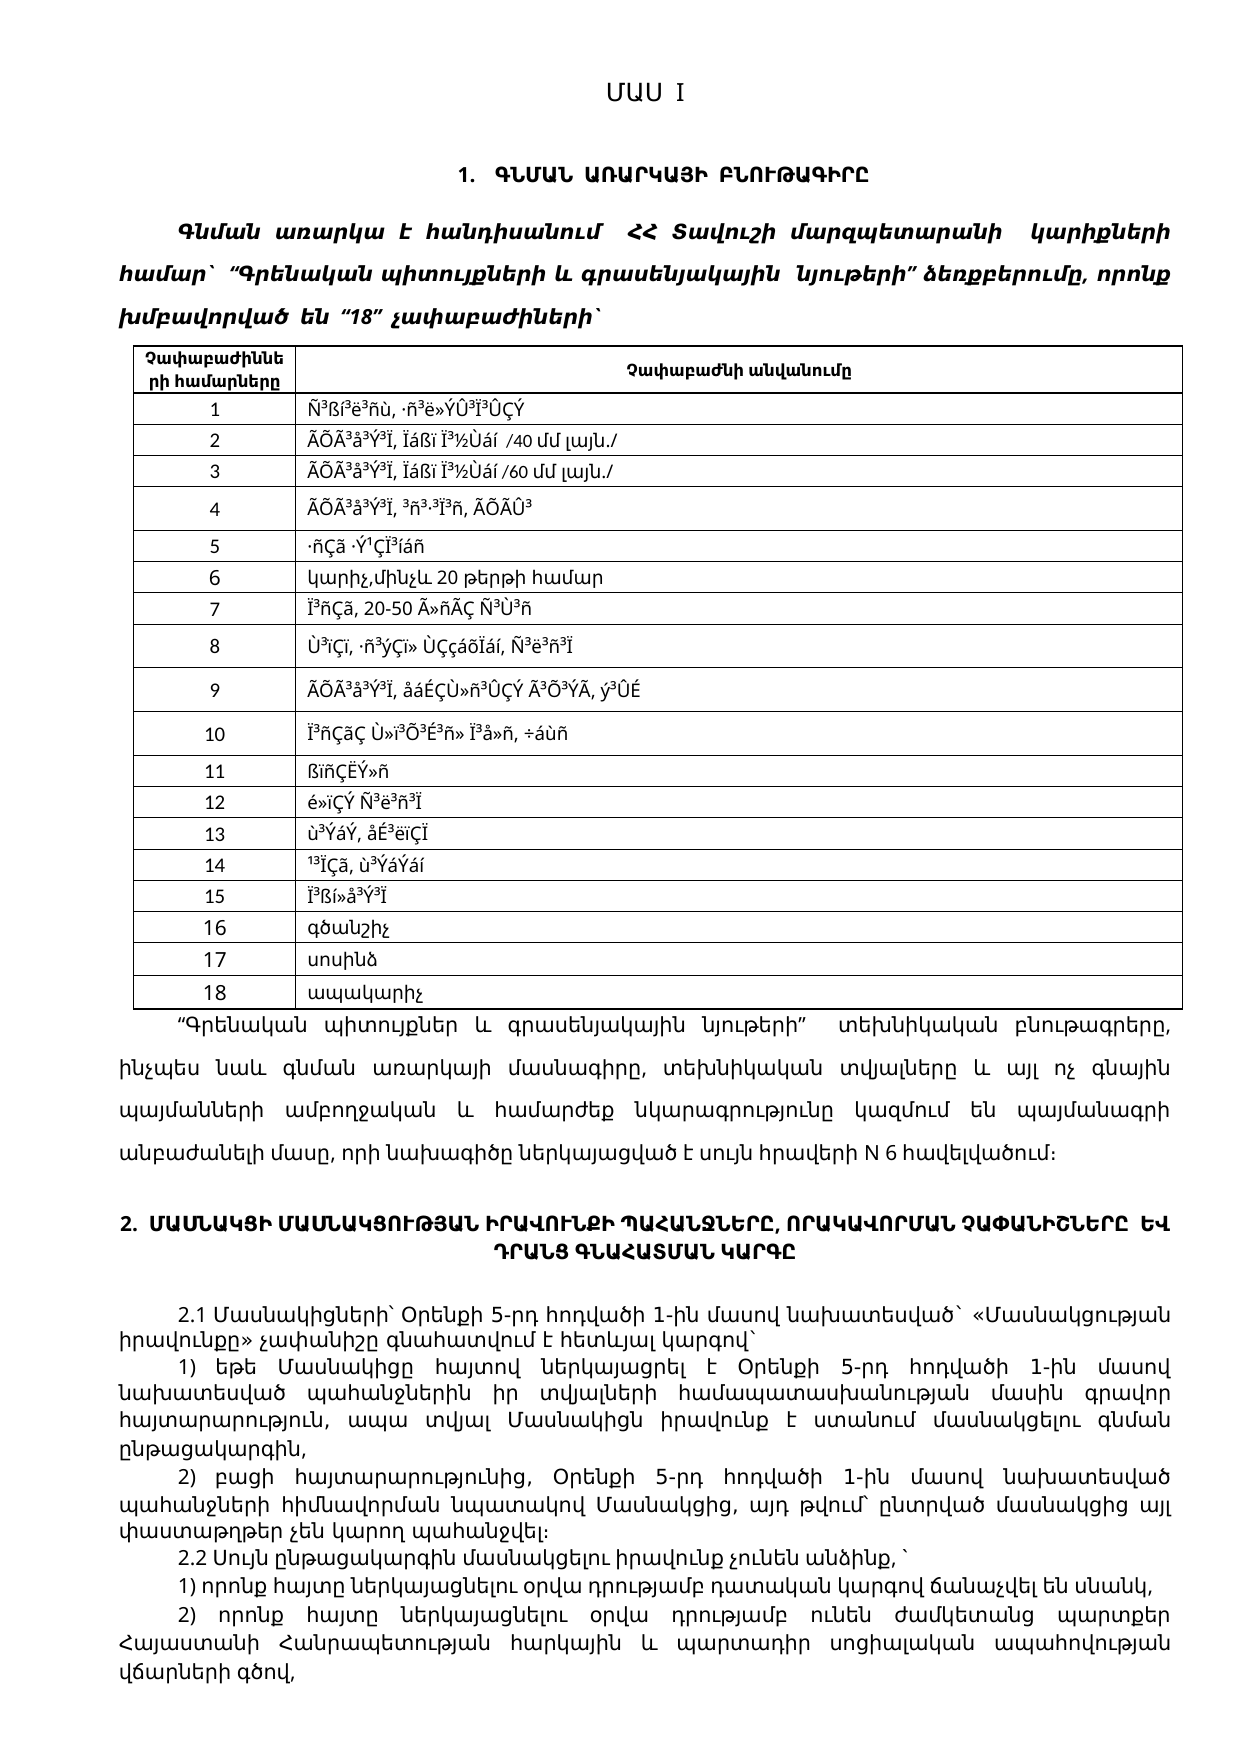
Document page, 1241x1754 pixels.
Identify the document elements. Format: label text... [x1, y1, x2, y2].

table_cell 2 [134, 425, 295, 455]
table_cell 5 [134, 531, 295, 561]
table_cell 18 [134, 976, 295, 1008]
table_cell 9 [134, 668, 295, 711]
text 1) եթե Մասնակիցը հայտով ներկայացրել է Օրենքի 5-րդ հոդվածի 1-ին մասով նախատեսված պահանջներին իր տվյալների համապատասխանության մասին գրավոր հայտարարություն, ապա տվյալ Մասնակիցն իրավունք է ստանում մասնակցելու գնման ընթացակարգին, [118, 1352, 1171, 1462]
text 2) բացի հայտարարությունից, Օրենքի 5-րդ հոդվածի 1-ին մասով նախատեսված պահանջների հիմնավորման նպատակով Մասնակցից, այդ թվում՝ ընտրված մասնակցից այլ փաստաթղթեր չեն կարող պահանջվել։ [118, 1462, 1171, 1543]
table_cell Ï³ñÇãÇ Ù»ï³Õ³É³ñ» Ï³å»ñ, ÷áùñ [296, 712, 1182, 755]
table_cell 7 [134, 593, 295, 623]
table_cell 11 [134, 756, 295, 786]
table_cell կարիչ,մինչև 20 թերթի համար [296, 562, 1182, 592]
table_cell é»ïÇÝ Ñ³ë³ñ³Ï [296, 787, 1182, 817]
table_cell 16 [134, 912, 295, 942]
table_cell 3 [134, 456, 295, 486]
text 2. ՄԱՍՆԱԿՑԻ ՄԱՍՆԱԿՑՈՒԹՅԱՆ ԻՐԱՎՈՒՆՔԻ ՊԱՀԱՆՋՆԵՐԸ, ՈՐԱԿԱՎՈՐՄԱՆ ՉԱՓԱՆԻՇՆԵՐԸ ԵՎ ԴՐԱՆՑ ԳՆԱՀԱՏՄԱՆ ԿԱՐԳԸ [118, 1209, 1171, 1266]
table_cell 1 [134, 394, 295, 423]
table_cell ßïñÇËÝ»ñ [296, 756, 1182, 786]
table_cell ÃÕÃ³å³Ý³Ï, Ïáßï Ï³½Ùáí /40 մմ լայն./ [296, 425, 1182, 455]
table_cell 8 [134, 625, 295, 667]
table_cell 15 [134, 881, 295, 911]
table_cell ·ñÇã ·Ý¹ÇÏ³íáñ [296, 531, 1182, 561]
table_cell 12 [134, 787, 295, 817]
table_cell 13 [134, 818, 295, 848]
table_cell 17 [134, 943, 295, 975]
list ԳՆՄԱՆ ԱՌԱՐԿԱՅԻ ԲՆՈՒԹԱԳԻՐԸ [156, 160, 1171, 188]
table_cell ÃÕÃ³å³Ý³Ï, Ïáßï Ï³½Ùáí /60 մմ լայն./ [296, 456, 1182, 486]
table_cell 6 [134, 562, 295, 592]
table_cell Ù³ïÇï, ·ñ³ýÇï» ÙÇçáõÏáí, Ñ³ë³ñ³Ï [296, 625, 1182, 667]
table_cell ù³ÝáÝ, åÉ³ëïÇÏ [296, 818, 1182, 848]
text ՄԱՍ I [118, 75, 1171, 109]
table_cell Ï³ßí»å³Ý³Ï [296, 881, 1182, 911]
table_cell ապակարիչ [296, 976, 1182, 1008]
table_header Չափաբաժինների համարները [134, 347, 295, 392]
table_cell 14 [134, 850, 295, 880]
text “Գրենական պիտույքներ և գրասենյակային նյութերի” տեխնիկական բնութագրերը, ինչպես նաև գնման առարկայի մասնագիրը, տեխնիկական տվյալները և այլ ոչ գնային պայմանների ամբողջական և համարժեք նկարագրությունը կազմում են պայմանագրի անբաժանելի մասը, որի նախագիծը ներկայացված է սույն հրավերի N 6 հավելվածում։ [118, 1010, 1171, 1166]
table_cell ÃÕÃ³å³Ý³Ï, åáÉÇÙ»ñ³ÛÇÝ Ã³Õ³ÝÃ, ý³ÛÉ [296, 668, 1182, 711]
text 1) որոնք հայտը ներկայացնելու օրվա դրությամբ դատական կարգով ճանաչվել են սնանկ, [118, 1572, 1171, 1600]
table_cell Ñ³ßí³ë³ñù, ·ñ³ë»ÝÛ³Ï³ÛÇÝ [296, 394, 1182, 423]
text 2.1 Մասնակիցների՝ Օրենքի 5-րդ հոդվածի 1-ին մասով նախատեսված` «Մասնակցության իրավունքը» չափանիշը գնահատվում է հետևյալ կարգով` [118, 1300, 1171, 1352]
table_cell Ï³ñÇã, 20-50 Ã»ñÃÇ Ñ³Ù³ñ [296, 593, 1182, 623]
table_cell ÃÕÃ³å³Ý³Ï, ³ñ³·³Ï³ñ, ÃÕÃÛ³ [296, 487, 1182, 530]
table_cell գծանշիչ [296, 912, 1182, 942]
table_cell ¹³ÏÇã, ù³ÝáÝáí [296, 850, 1182, 880]
table_cell սոսինձ [296, 943, 1182, 975]
subtitle Գնման առարկա է հանդիսանում ՀՀ Տավուշի մարզպետարանի կարիքների համար` “Գրենական պիտույքների և գրասենյակային նյութերի” ձեռքբերումը, որոնք խմբավորված են “18” չափաբաժիների` [118, 217, 1171, 331]
text 2) որոնք հայտը ներկայացնելու օրվա դրությամբ ունեն ժամկետանց պարտքեր Հայաստանի Հանրապետության հարկային և պարտադիր սոցիալական ապահովության վճարների գծով, [118, 1600, 1171, 1685]
text 2.2 Սույն ընթացակարգին մասնակցելու իրավունք չունեն անձինք, ` [118, 1543, 1171, 1572]
table_cell 10 [134, 712, 295, 755]
table_cell 4 [134, 487, 295, 530]
table_header Չափաբաժնի անվանումը [296, 347, 1182, 392]
